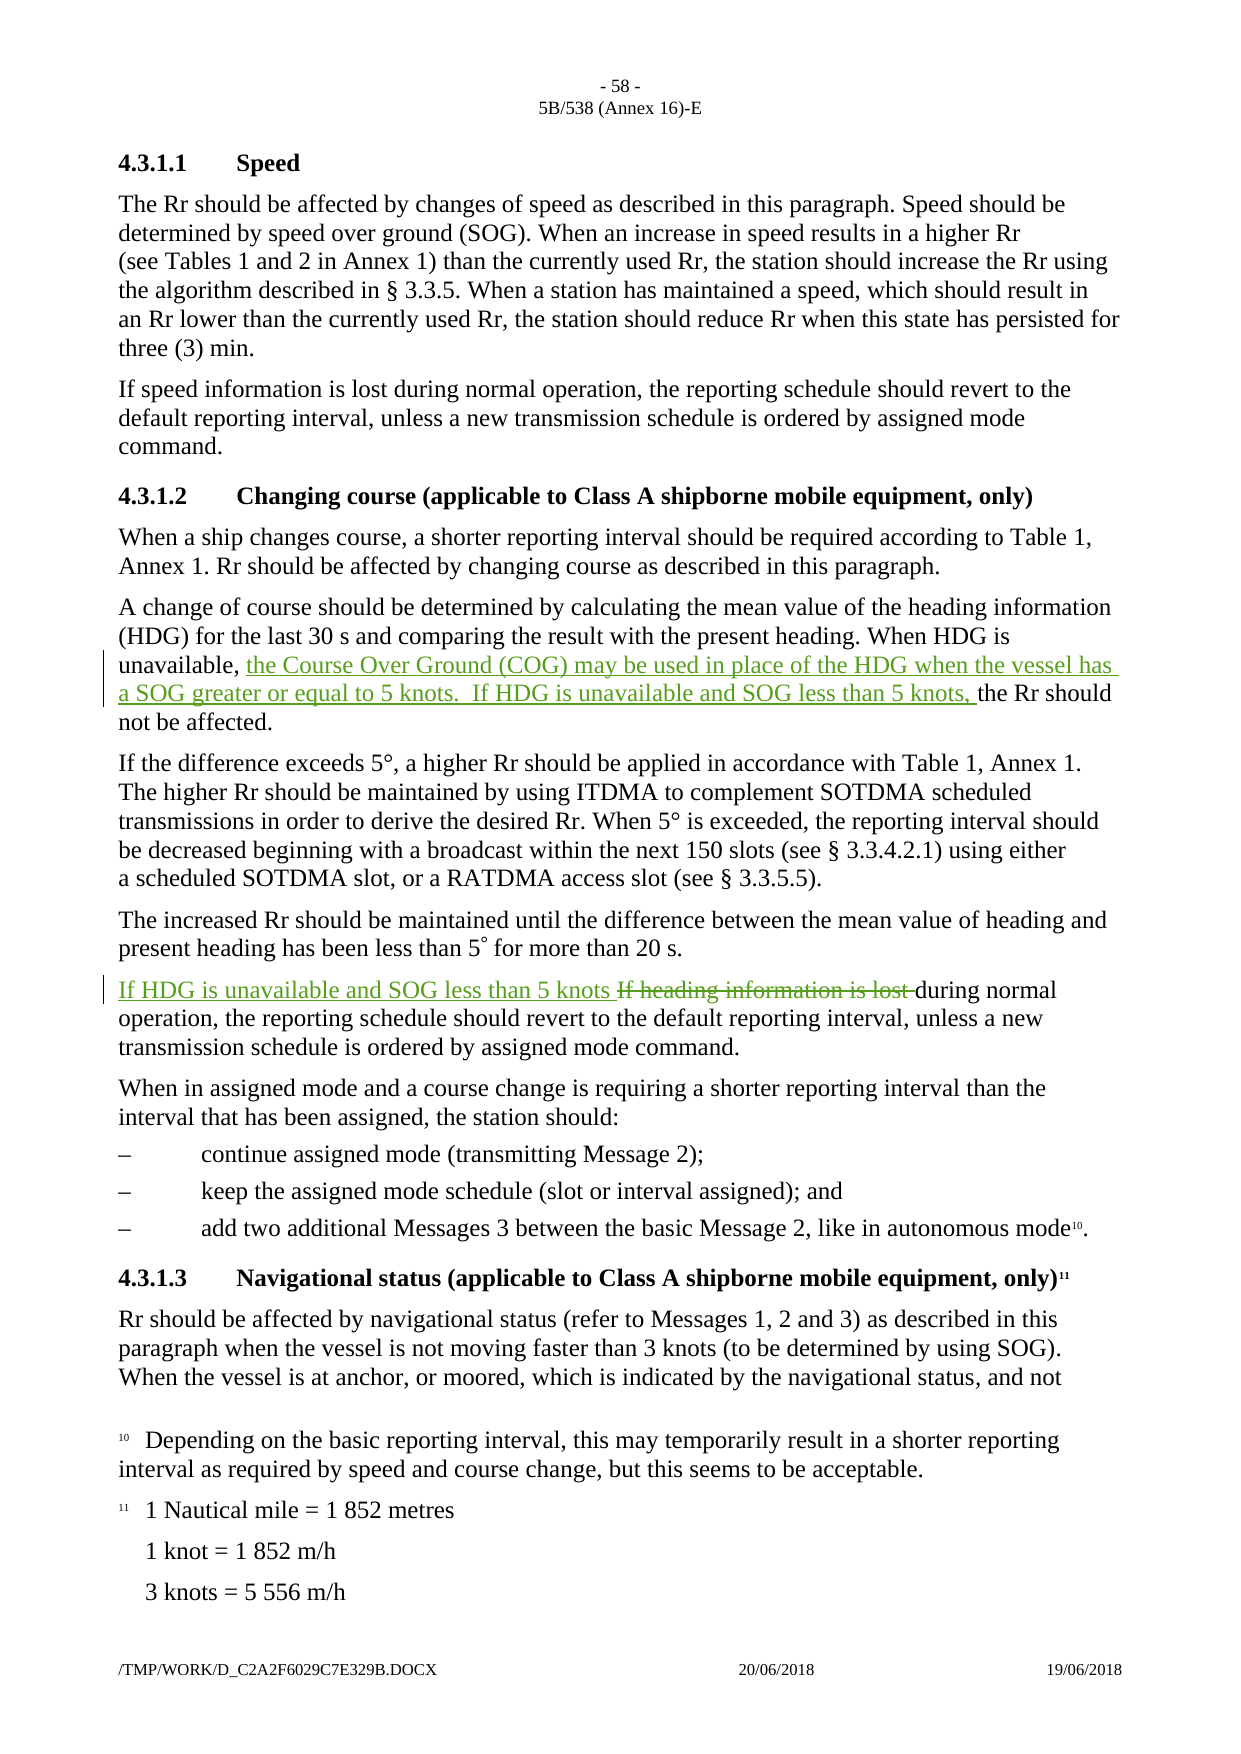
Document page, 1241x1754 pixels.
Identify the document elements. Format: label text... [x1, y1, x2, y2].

text The increased Rr should be maintained until the difference between the mean value of heading and present heading has been less than 5 for more than 20 s. [118, 905, 1122, 962]
text during normal operation, the reporting schedule should revert to the default reporting interval, unless a new transmission schedule is ordered by assigned mode command. [118, 975, 1122, 1061]
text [118, 1304, 1122, 1391]
text If the difference exceeds 5°, a higher Rr should be applied in accordance with Table 1, Annex 1. The higher Rr should be maintained by using ITDMA to complement SOTDMA scheduled transmissions in order to derive the desired Rr. When 5° is exceeded, the reporting interval should be decreased beginning with a broadcast within the next 150 slots (see § 3.3.4.2.1) using either a scheduled SOTDMA slot, or a RATDMA access slot (see § 3.3.5.5). [118, 748, 1122, 892]
text – add two additional Messages 3 between the basic Message 2, like in autonomous mode. [118, 1213, 1122, 1242]
subtitle 4.3.1.2 Changing course (applicable to Class A shipborne mobile equipment, only) [118, 481, 1122, 510]
text The Rr should be affected by changes of speed as described in this paragraph. Speed should be determined by speed over ground (SOG). When an increase in speed results in a higher Rr (see Tables 1 and 2 in Annex 1) than the currently used Rr, the station should increase the Rr using the algorithm described in § 3.3.5. When a station has maintained a speed, which should result in an Rr lower than the currently used Rr, the station should reduce Rr when this state has persisted for three (3) min. [118, 189, 1122, 361]
subtitle 4.3.1.3 Navigational status (applicable to Class A shipborne mobile equipment, only) [118, 1263, 1122, 1292]
text When a ship changes course, a shorter reporting interval should be required according to Table 1, Annex 1. Rr should be affected by changing course as described in this paragraph. [118, 522, 1122, 580]
text – keep the assigned mode schedule (slot or interval assigned); and [118, 1176, 1122, 1205]
text When in assigned mode and a course change is requiring a shorter reporting interval than the interval that has been assigned, the station should: [118, 1073, 1122, 1131]
subtitle 4.3.1.1 Speed [118, 148, 1122, 176]
text A change of course should be determined by calculating the mean value of the heading information (HDG) for the last 30 s and comparing the result with the present heading. When HDG is unavailable, the Rr should not be affected. [118, 592, 1122, 736]
text If speed information is lost during normal operation, the reporting schedule should revert to the default reporting interval, unless a new transmission schedule is ordered by assigned mode command. [118, 374, 1122, 460]
text – continue assigned mode (transmitting Message 2); [118, 1139, 1122, 1168]
